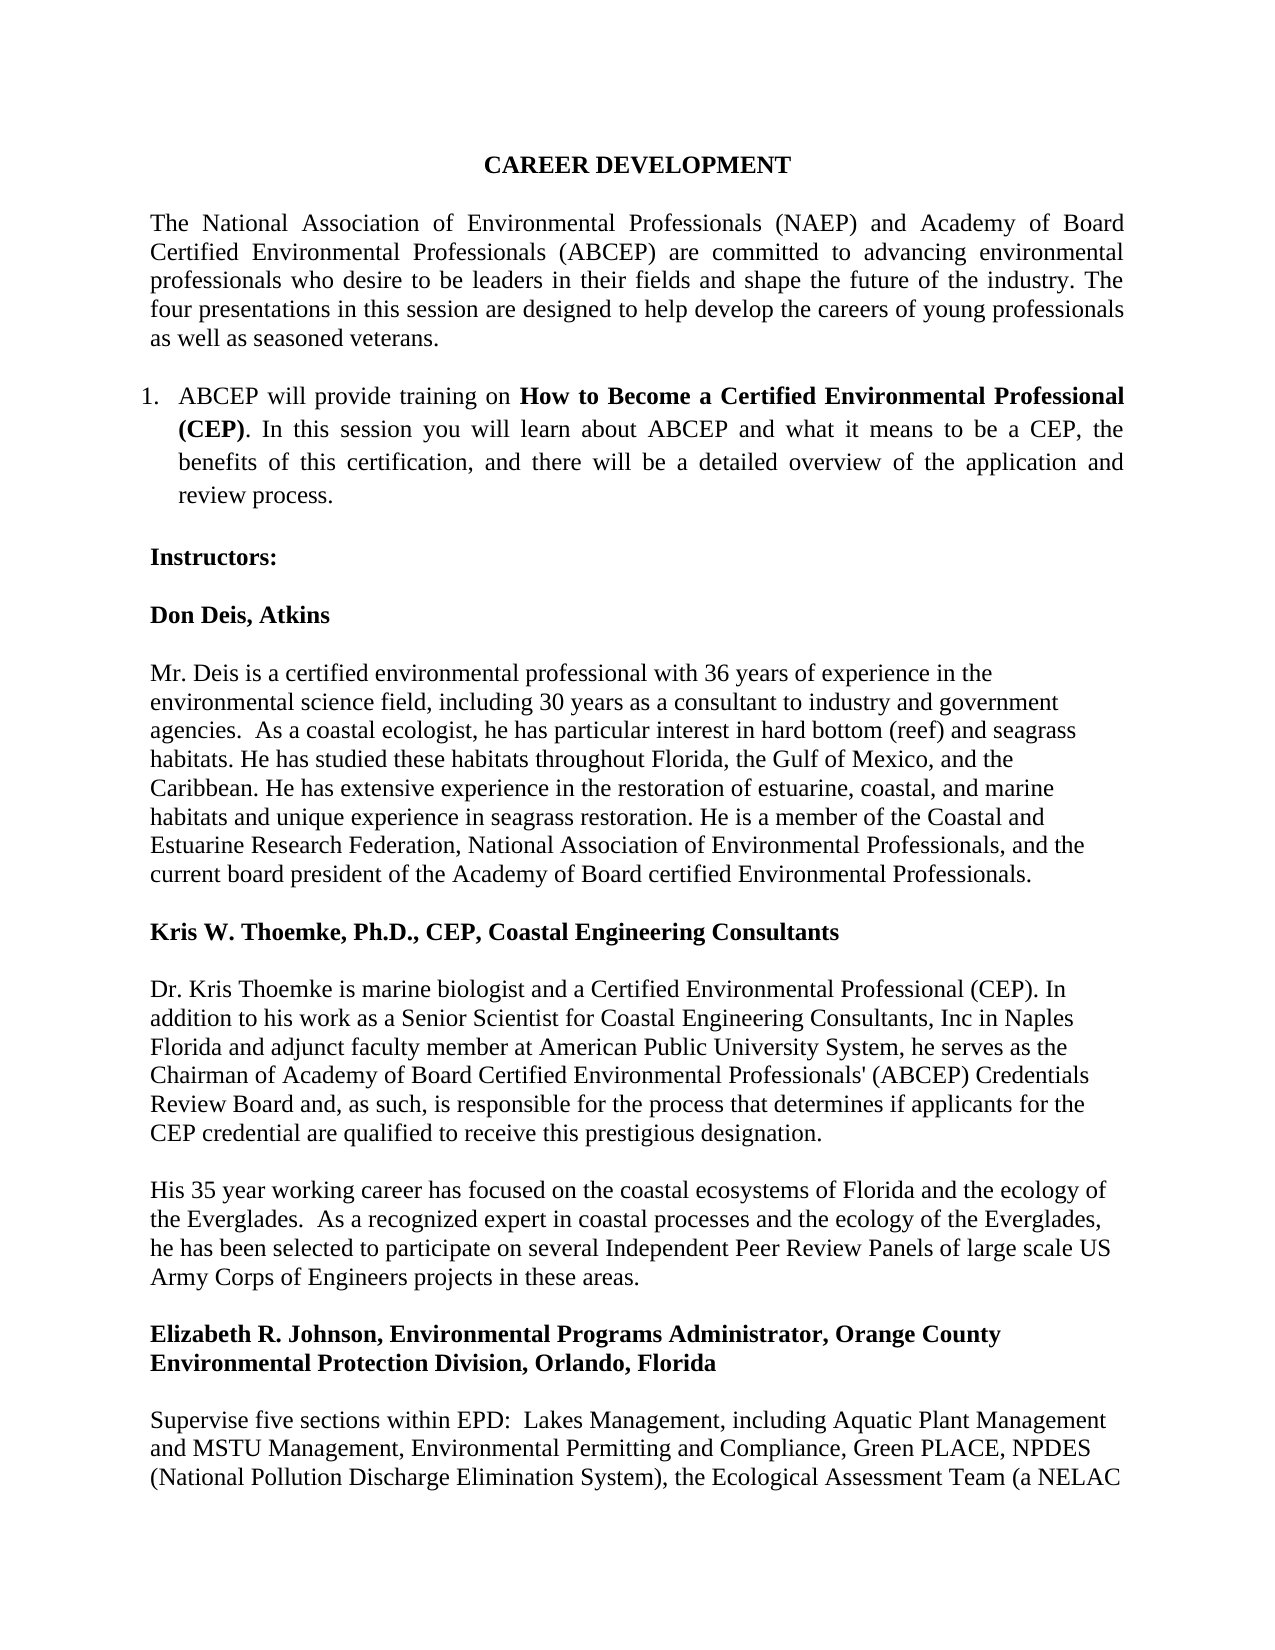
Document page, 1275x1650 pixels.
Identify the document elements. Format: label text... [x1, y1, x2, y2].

text Kris W. Thoemke, Ph.D., CEP, Coastal Engineering Consultants [150, 917, 1125, 945]
text Dr. Kris Thoemke is marine biologist and a Certified Environmental Professional (CEP). In addition to his work as a Senior Scientist for Coastal Engineering Consultants, Inc in Naples Florida and adjunct faculty member at American Public University System, he serves as the Chairman of Academy of Board Certified Environmental Professionals' (ABCEP) Credentials Review Board and, as such, is responsible for the process that determines if applicants for the CEP credential are qualified to receive this prestigious designation. [150, 974, 1125, 1147]
text Don Deis, Atkins [150, 600, 1125, 629]
text Elizabeth R. Johnson, Environmental Programs Administrator, Orange County Environmental Protection Division, Orlando, Florida [150, 1319, 1125, 1377]
text CAREER DEVELOPMENT [150, 150, 1125, 179]
text Mr. Deis is a certified environmental professional with 36 years of experience in the environmental science field, including 30 years as a consultant to industry and government agencies. As a coastal ecologist, he has particular interest in hard bottom (reef) and seagrass habitats. He has studied these habitats throughout Florida, the Gulf of exico, and the Caribbean. He has extensive experience in the restoration of estuarine, coastal, and marine habitats and unique experience in seagrass restoration. He is a member of the Coastal and Estuarine Research Federation, National Association of Environmental Professionals, and the current board president of the Academy of Board certified Environmental Professionals. [150, 658, 1125, 888]
text His 35 year working career has focused on the coastal ecosystems of Florida and the ecology of the Everglades. As a recognized expert in coastal processes and the ecology of the Everglades, he has been selected to participate on several Independent Peer Review Panels of large scale US Army Corps of Engineers projects in these areas. [150, 1175, 1125, 1290]
list ABCEP will provide training on How to Become a Certified Environmental Professional (CEP). In this session you will learn about ABCEP and what it means to be a CEP, the benefits of this certification, and there will be a detailed overview of the application and review process. [141, 381, 1125, 509]
text Instructors: [150, 542, 1125, 571]
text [150, 1405, 1125, 1491]
text The National Association of Environmental Professionals (NAEP) and Academy of Board Certified Environmental Professionals (ABCEP) are committed to advancing environmental professionals who desire to be leaders in their fields and shape the future of the industry. The four presentations in this session are designed to help develop the careers of young professionals as well as seasoned veterans. [150, 208, 1125, 352]
